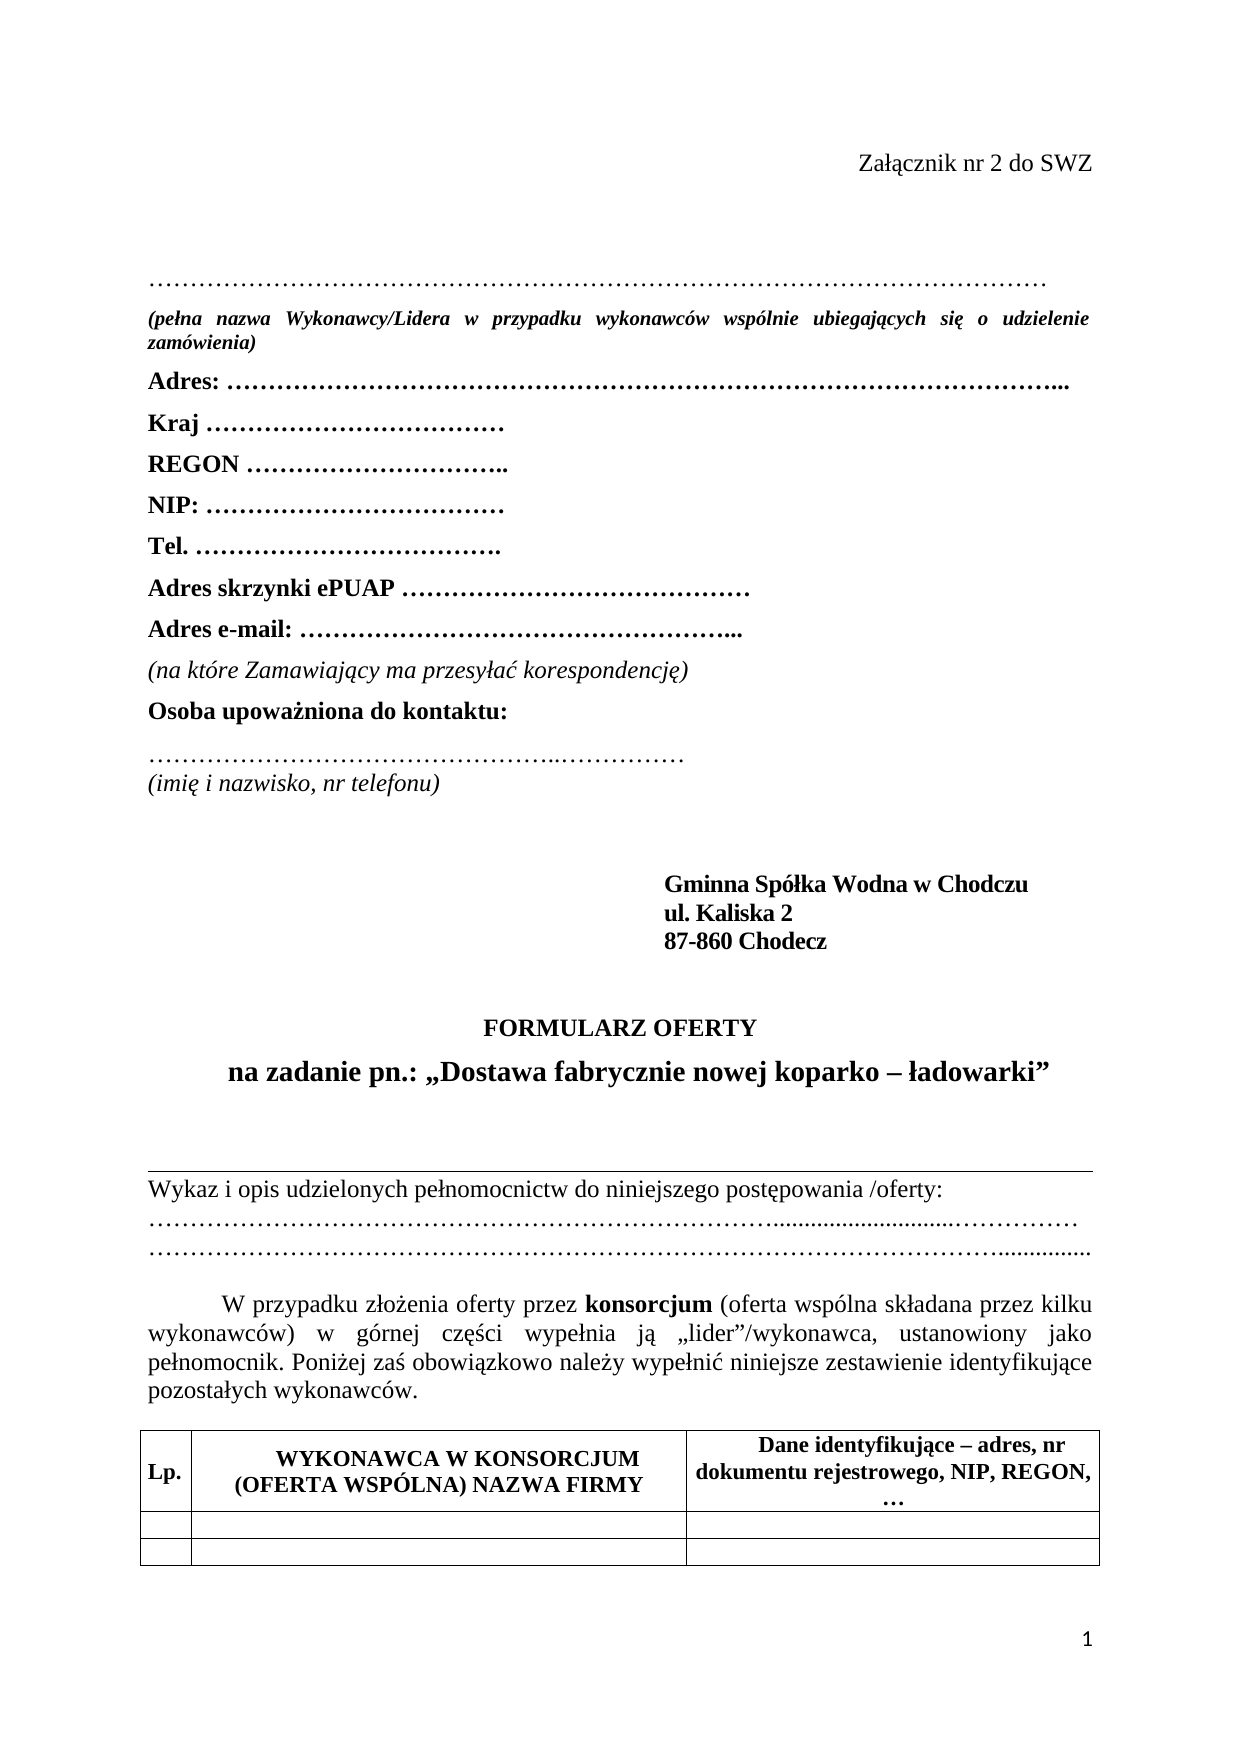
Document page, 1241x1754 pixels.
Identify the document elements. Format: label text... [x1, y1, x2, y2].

text (na które Zamawiający ma przesyłać korespondencję) [148, 655, 1093, 684]
text Adres: ………………………………………………………………………………………... [148, 366, 1093, 395]
text …………………………………………..…………… [148, 739, 1093, 768]
text NIP: ……………………………… [148, 490, 1093, 519]
text Osoba upoważniona do kontaktu: [148, 696, 1093, 725]
text na zadanie pn.: „Dostawa fabrycznie nowej koparko – ładowarki” [148, 1054, 1093, 1087]
table_cell [141, 1512, 191, 1538]
text (imię i nazwisko, nr telefonu) [148, 768, 1093, 797]
table_header WYKONAWCA W KONSORCJUM (OFERTA WSPÓLNA) NAZWA FIRMY [192, 1431, 686, 1511]
text …………………………………………………………………………………………............... [148, 1232, 1093, 1260]
text 87-860 Chodecz [664, 926, 1093, 955]
text Załącznik nr 2 do SWZ [738, 148, 1093, 176]
text REGON ………………………….. [148, 449, 1093, 478]
text Wykaz i opis udzielonych pełnomocnictw do niniejszego postępowania /oferty: [148, 1172, 1093, 1203]
table_header Dane identyfikujące – adres, nr dokumentu rejestrowego, NIP, REGON, … [687, 1431, 1099, 1511]
text ul. Kaliska 2 [664, 898, 1093, 926]
table_cell [141, 1539, 191, 1565]
text Tel. ………………………………. [148, 531, 1093, 560]
table_cell [687, 1512, 1099, 1538]
table_cell [192, 1539, 686, 1565]
text Adres skrzynki ePUAP …………………………………… [148, 573, 1093, 601]
text ……………………………………………………………………………………………… [148, 263, 1093, 291]
text ………………………………………………………………….............................…………… [148, 1203, 1093, 1232]
text Adres e-mail: ……………………………………………... [148, 614, 1093, 643]
text FORMULARZ OFERTY [148, 1013, 1093, 1041]
text (pełna nazwa Wykonawcy/Lidera w przypadku wykonawców wspólnie ubiegających się o udzielenie zamówienia) [148, 306, 1093, 354]
table_cell [687, 1539, 1099, 1565]
text Kraj ……………………………… [148, 408, 1093, 436]
table_header Lp. [141, 1431, 191, 1511]
text W przypadku złożenia oferty przez konsorcjum (oferta wspólna składana przez kilku wykonawców) w górnej części wypełnia ją „lider”/wykonawca, ustanowiony jako pełnomocnik. Poniżej zaś obowiązkowo należy wypełnić niniejsze zestawienie identyfikujące pozostałych wykonawców. [148, 1289, 1093, 1404]
text Gminna Spółka Wodna w Chodczu [664, 869, 1093, 898]
table_cell [192, 1512, 686, 1538]
